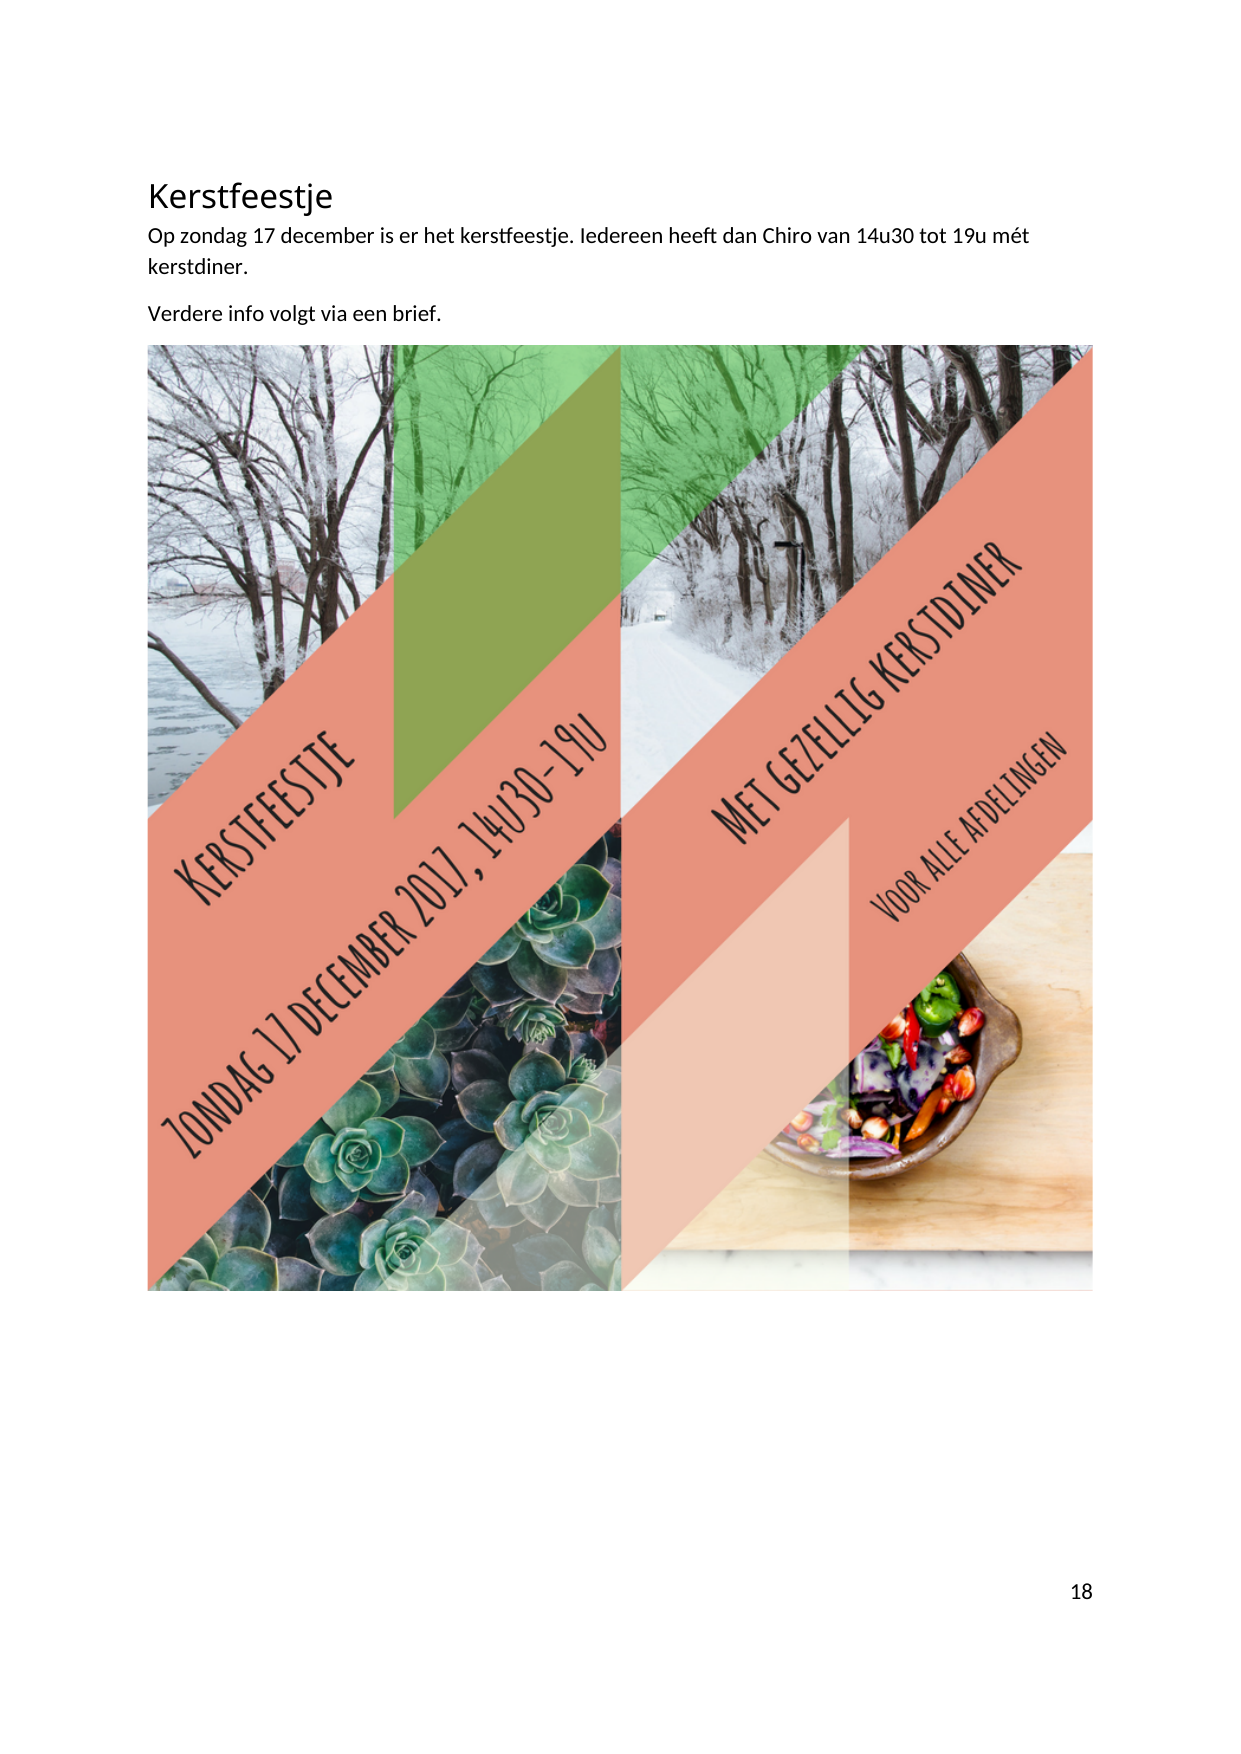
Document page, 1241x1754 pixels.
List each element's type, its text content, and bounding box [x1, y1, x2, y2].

subtitle Kerstfeestje [148, 173, 1093, 218]
text Op zondag 17 december is er het kerstfeestje. Iedereen heeft dan Chiro van 14u30 tot 19u mét kerstdiner. [148, 222, 1093, 280]
picture [147, 345, 1093, 1291]
text Verdere info volgt via een brief. [148, 299, 1093, 327]
